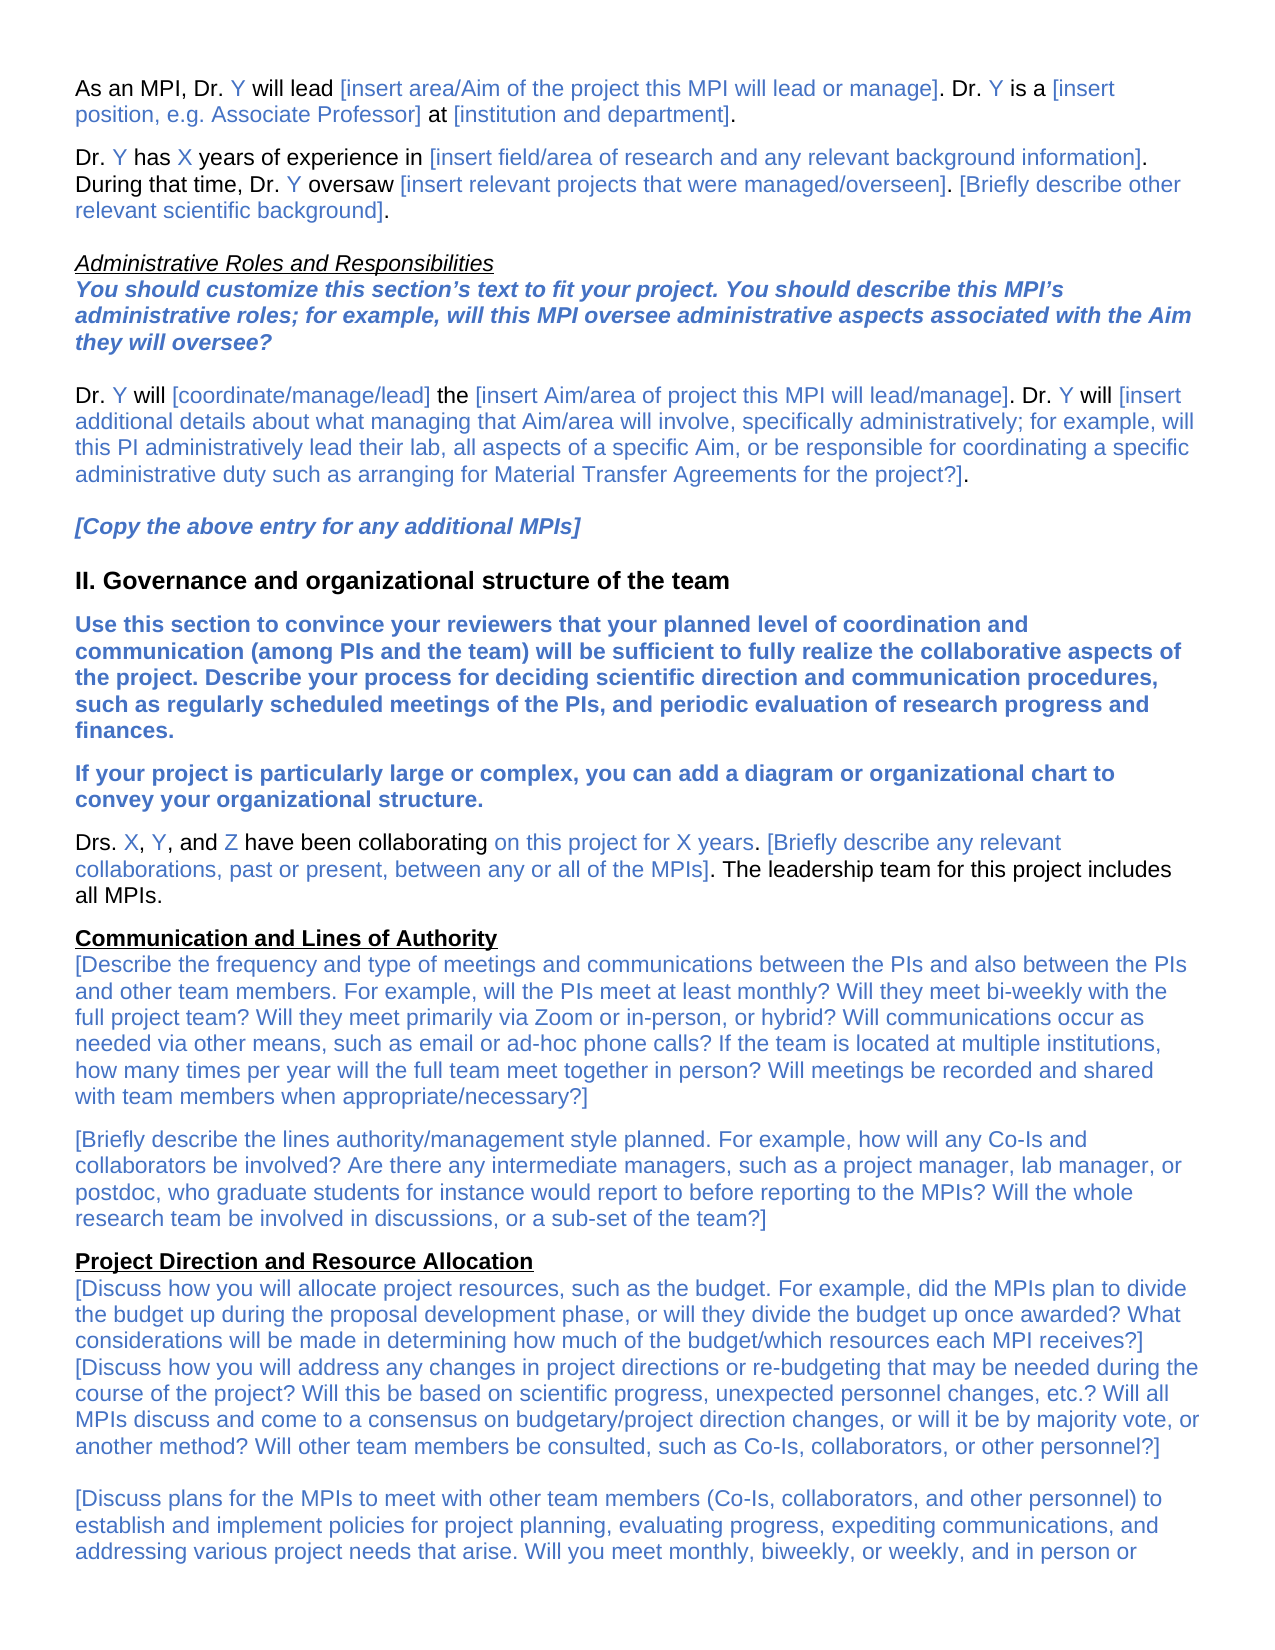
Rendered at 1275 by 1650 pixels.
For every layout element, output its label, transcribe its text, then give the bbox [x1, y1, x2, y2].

text Communication and Lines of Authority [75, 925, 1200, 951]
text Drs. X, Y, and Z have been collaborating on this project for X years. [Briefly describe any relevant collaborations, past or present, between any or all of the MPIs]. The leadership team for this project includes all MPIs. [75, 829, 1200, 908]
text II. Governance and organizational structure of the team [75, 566, 1200, 595]
text Use this section to convince your reviewers that your planned level of coordination and communication (among PIs and the team) will be sufficient to fully realize the collaborative aspects of the project. Describe your process for deciding scientific direction and communication procedures, such as regularly scheduled meetings of the PIs, and periodic evaluation of research progress and finances. [75, 611, 1200, 743]
text [Briefly describe the lines authority/management style planned. For example, how will any Co-Is and collaborators be involved? Are there any intermediate managers, such as a project manager, lab manager, or postdoc, who graduate students for instance would report to before reporting to the MPIs? Will the whole research team be involved in discussions, or a sub-set of the team?] [75, 1126, 1200, 1232]
text Administrative Roles and Responsibilities [75, 250, 1200, 276]
text As an MPI, Dr. Y will lead [insert area/Aim of the project this MPI will lead or manage]. Dr. Y is a [insert position, e.g. Associate Professor] at [institution and department]. [75, 75, 1200, 128]
text You should customize this section’s text to fit your project. You should describe this MPI’s administrative roles; for example, will this MPI oversee administrative aspects associated with the Aim they will oversee? [75, 276, 1200, 355]
text [Copy the above entry for any additional MPIs] [75, 513, 1200, 540]
text [Describe the frequency and type of meetings and communications between the PIs and also between the PIs and other team members. For example, will the PIs meet at least monthly? Will they meet bi-weekly with the full project team? Will they meet primarily via Zoom or in-person, or hybrid? Will communications occur as needed via other means, such as email or ad-hoc phone calls? If the team is located at multiple institutions, how many times per year will the full team meet together in person? Will meetings be recorded and shared with team members when appropriate/necessary?] [75, 951, 1200, 1109]
text Project Direction and Resource Allocation [75, 1248, 1200, 1274]
text Dr. Y has X years of experience in [insert field/area of research and any relevant background information]. During that time, Dr. Y oversaw [insert relevant projects that were managed/overseen]. [Briefly describe other relevant scientific background]. [75, 144, 1200, 223]
text [Discuss how you will allocate project resources, such as the budget. For example, did the MPIs plan to divide the budget up during the proposal development phase, or will they divide the budget up once awarded? What considerations will be made in determining how much of the budget/which resources each MPI receives?] [Discuss how you will address any changes in project directions or re-budgeting that may be needed during the course of the project? Will this be based on scientific progress, unexpected personnel changes, etc.? Will all MPIs discuss and come to a consensus on budgetary/project direction changes, or will it be by majority vote, or another method? Will other team members be consulted, such as Co-Is, collaborators, or other personnel?] [75, 1274, 1200, 1459]
text If your project is particularly large or complex, you can add a diagram or organizational chart to convey your organizational structure. [75, 760, 1200, 813]
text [75, 1485, 1200, 1564]
text Dr. Y will [coordinate/manage/lead] the [insert Aim/area of project this MPI will lead/manage]. Dr. Y will [insert additional details about what managing that Aim/area will involve, specifically administratively; for example, will this PI administratively lead their lab, all aspects of a specific Aim, or be responsible for coordinating a specific administrative duty such as arranging for Material Transfer Agreements for the project?]. [75, 382, 1200, 487]
